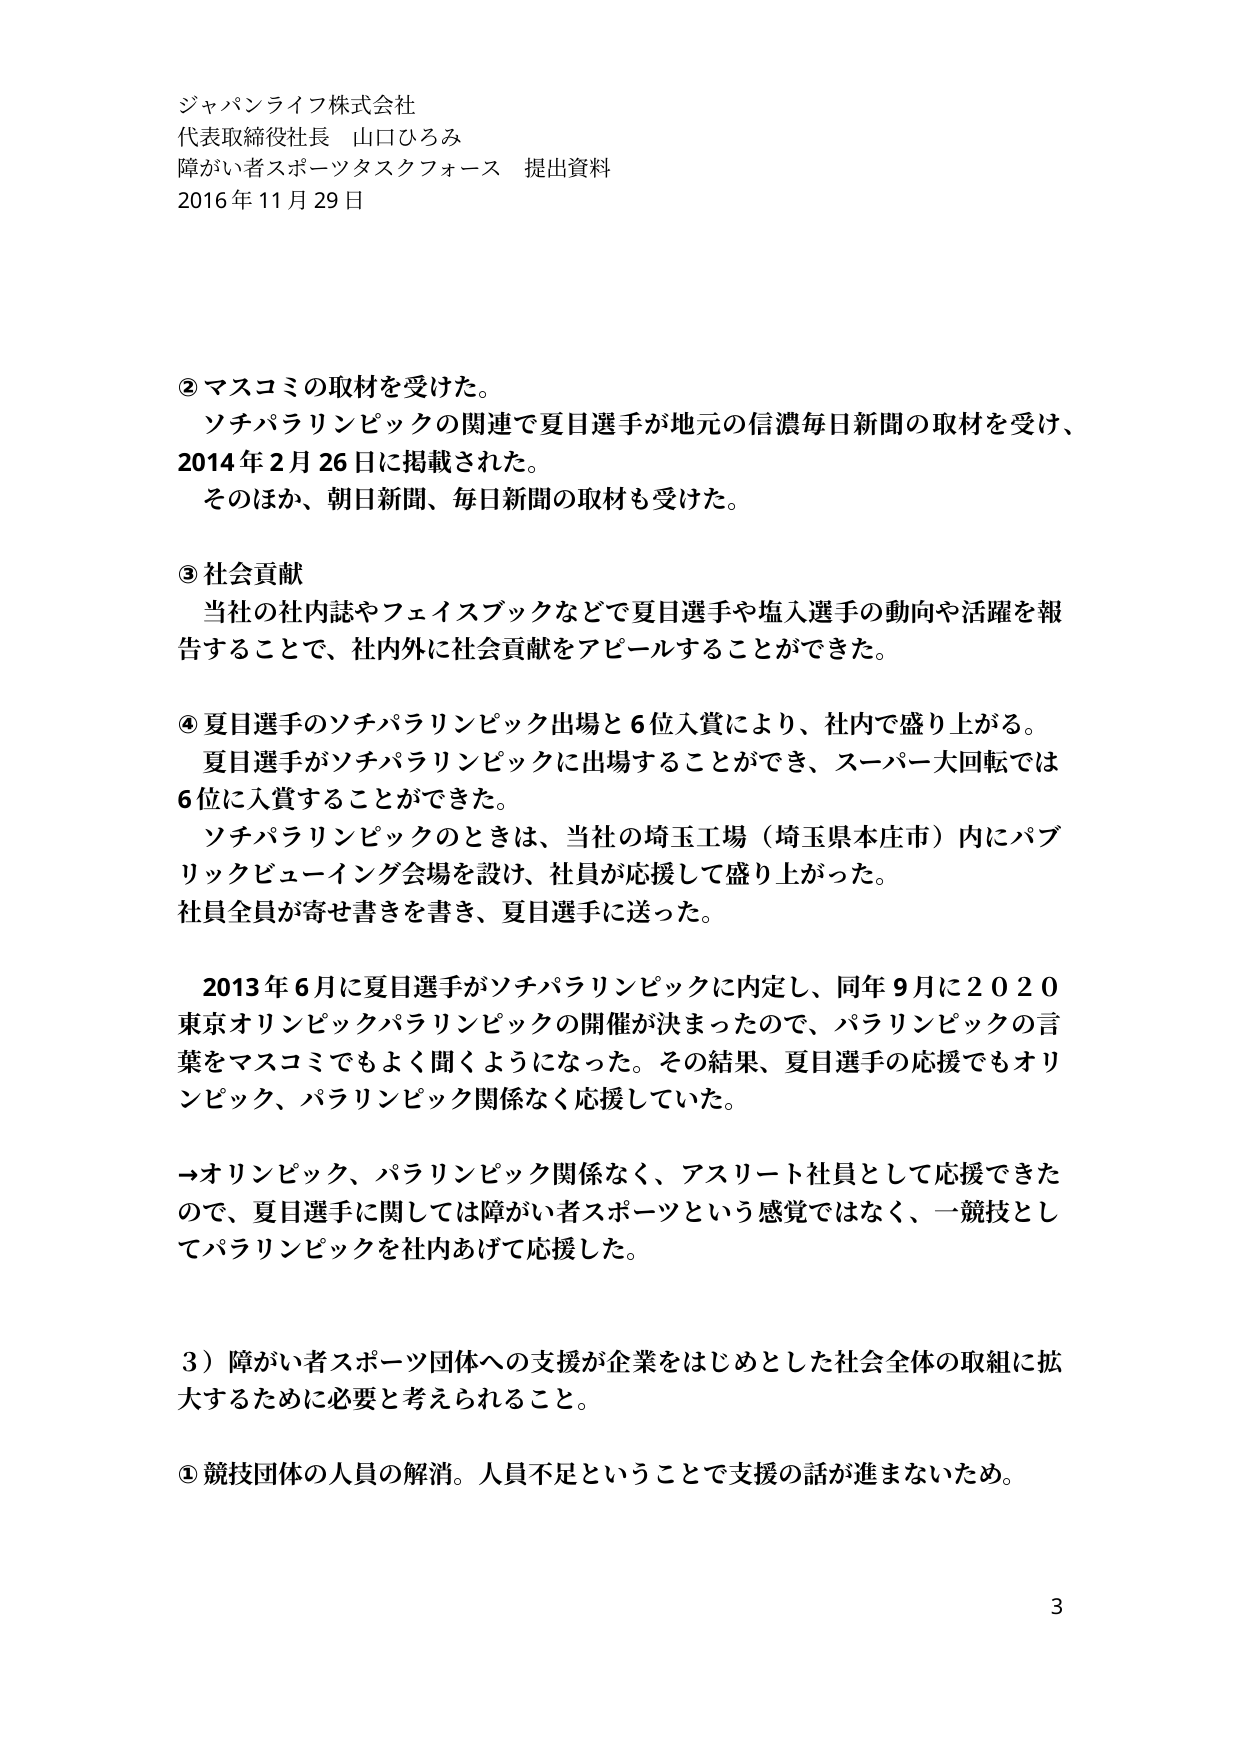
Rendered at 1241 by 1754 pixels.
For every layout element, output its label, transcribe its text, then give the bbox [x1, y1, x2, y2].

text そのほか、朝日新聞、毎日新聞の取材も受けた。 [177, 479, 1063, 517]
text 夏目選手がソチパラリンピックに出場することができ、スーパー大回転では6位に入賞することができた。 [177, 742, 1063, 817]
text ３）障がい者スポーツ団体への支援が企業をはじめとした社会全体の取組に拡大するために必要と考えられること。 [177, 1342, 1063, 1417]
text ソチパラリンピックのときは、当社の埼玉工場（埼玉県本庄市）内にパブリックビューイング会場を設け、社員が応援して盛り上がった。 [177, 817, 1063, 892]
text 2013年6月に夏目選手がソチパラリンピックに内定し、同年9月に２０２０東京オリンピックパラリンピックの開催が決まったので、パラリンピックの言葉をマスコミでもよく聞くようになった。その結果、夏目選手の応援でもオリンピック、パラリンピック関係なく応援していた。 [177, 967, 1063, 1117]
text ①競技団体の人員の解消。人員不足ということで支援の話が進まないため。 [177, 1454, 1063, 1492]
text 当社の社内誌やフェイスブックなどで夏目選手や塩入選手の動向や活躍を報告することで、社内外に社会貢献をアピールすることができた。 [177, 592, 1063, 667]
text ソチパラリンピックの関連で夏目選手が地元の信濃毎日新聞の取材を受け、2014年2月26日に掲載された。 [177, 404, 1063, 479]
text 社員全員が寄せ書きを書き、夏目選手に送った。 [177, 892, 1063, 929]
text ②マスコミの取材を受けた。 [177, 367, 1063, 404]
text ④夏目選手のソチパラリンピック出場と6位入賞により、社内で盛り上がる。 [177, 704, 1063, 742]
text ③社会貢献 [177, 554, 1063, 592]
text →オリンピック、パラリンピック関係なく、アスリート社員として応援できたので、夏目選手に関しては障がい者スポーツという感覚ではなく、一競技としてパラリンピックを社内あげて応援した。 [177, 1154, 1063, 1267]
